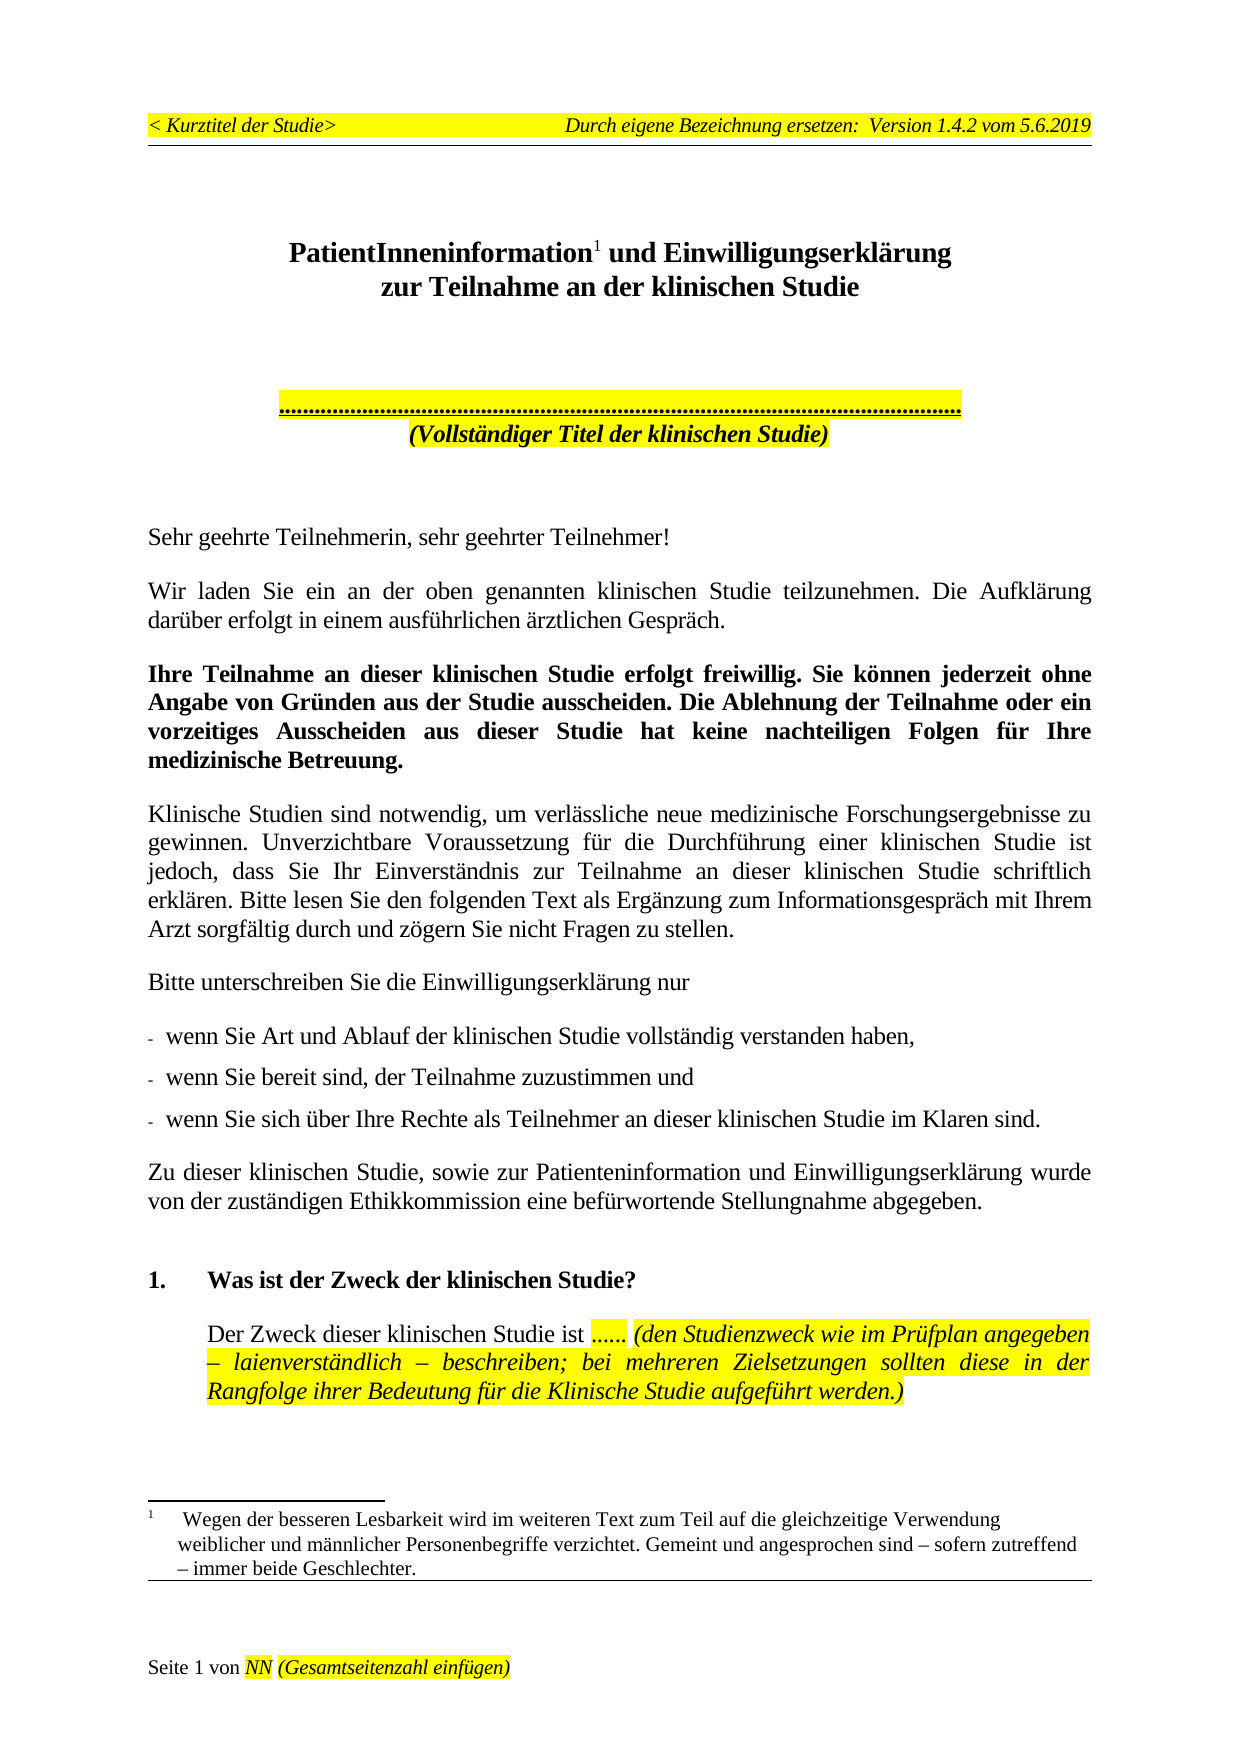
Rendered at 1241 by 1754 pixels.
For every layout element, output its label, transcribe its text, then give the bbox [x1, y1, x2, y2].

text Sehr geehrte Teilnehmerin, sehr geehrter Teilnehmer! [148, 522, 1092, 551]
list wenn Sie sich über Ihre Rechte als Teilnehmer an dieser klinischen Studie im Klaren sind. [148, 1104, 1092, 1132]
text Ihre Teilnahme an dieser klinischen Studie erfolgt freiwillig. Sie können jederzeit ohne Angabe von Gründen aus der Studie ausscheiden. Die Ablehnung der Teilnahme oder ein vorzeitiges Ausscheiden aus dieser Studie hat keine nachteiligen Folgen für Ihre medizinische Betreuung. [148, 659, 1092, 774]
subtitle 1. Was ist der Zweck der klinischen Studie? [148, 1265, 1092, 1294]
list wenn Sie Art und Ablauf der klinischen Studie vollständig verstanden haben, [148, 1021, 1092, 1050]
text Bitte unterschreiben Sie die Einwilligungserklärung nur [148, 967, 1092, 996]
text Wir laden Sie ein an der oben genannten klinischen Studie teilzunehmen. Die Aufklärung darüber erfolgt in einem ausführlichen ärztlichen Gespräch. [148, 576, 1092, 634]
subtitle PatientInneninformation und Einwilligungserklärung zur Teilnahme an der klinischen Studie [148, 235, 1092, 302]
text Zu dieser klinischen Studie, sowie zur Patienteninformation und Einwilligungserklärung wurde von der zuständigen Ethikkommission eine befürwortende Stellungnahme abgegeben. [148, 1157, 1092, 1215]
text Klinische Studien sind notwendig, um verlässliche neue medizinische Forschungsergebnisse zu gewinnen. Unverzichtbare Voraussetzung für die Durchführung einer klinischen Studie ist jedoch, dass Sie Ihr Einverständnis zur Teilnahme an dieser klinischen Studie schriftlich erklären. Bitte lesen Sie den folgenden Text als Ergänzung zum Informationsgespräch mit Ihrem Arzt sorgfältig durch und zögern Sie nicht Fragen zu stellen. [148, 799, 1092, 942]
subtitle ................................................................................................................... (Vollständiger Titel der klinischen Studie) [148, 390, 409, 447]
text Der Zweck dieser klinischen Studie ist ...... (den Studienzweck wie im Prüfplan angegeben – laienverständlich – beschreiben; bei mehreren Zielsetzungen sollten diese in der Rangfolge ihrer Bedeutung für die Klinische Studie aufgeführt werden.) [207, 1319, 1092, 1405]
subtitle ................................................................................................................... (Vollständiger Titel der klinischen Studie) [829, 390, 1092, 447]
list wenn Sie bereit sind, der Teilnahme zuzustimmen und [148, 1062, 1092, 1091]
